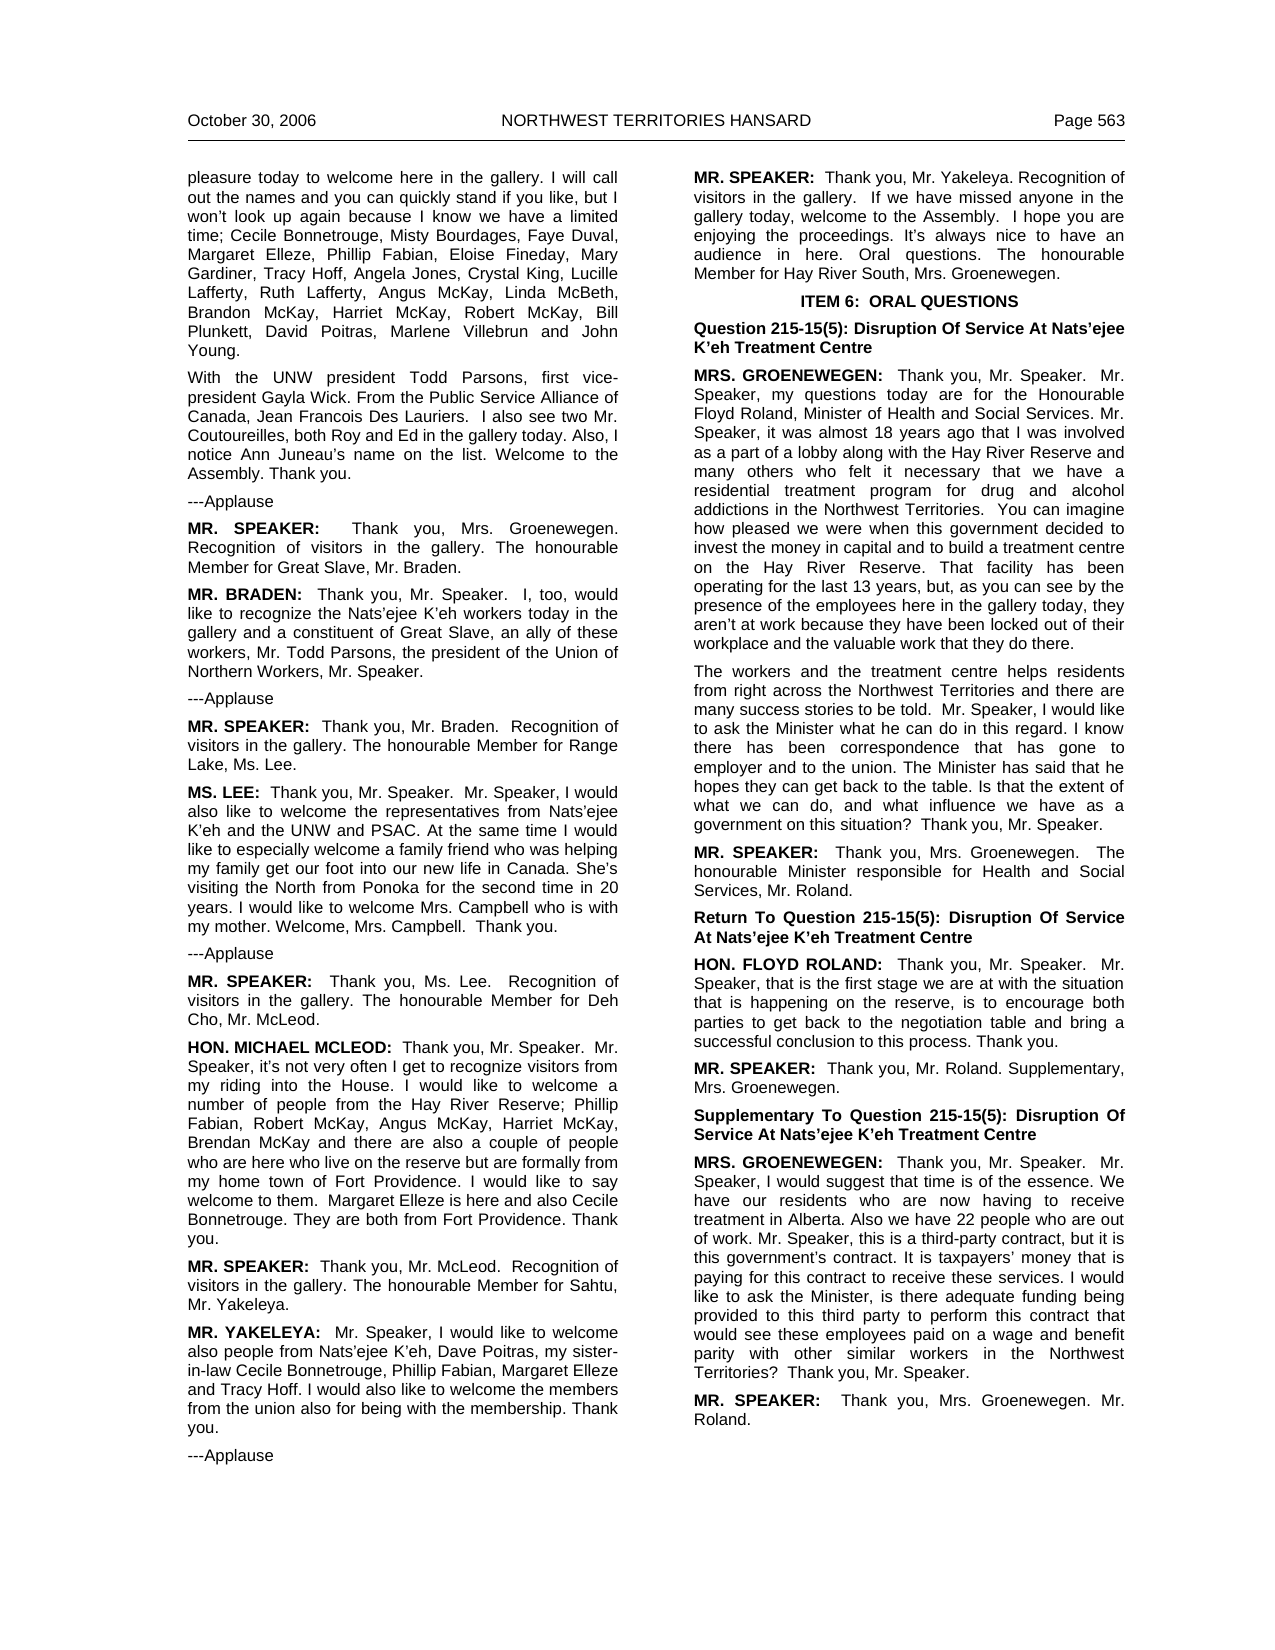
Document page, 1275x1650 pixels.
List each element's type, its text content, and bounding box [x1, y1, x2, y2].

text With the UNW president Todd Parsons, first vice-president Gayla Wick. From the Public Service of , Jean Francois Des Lauriers. I also see two Mr. Coutoureilles, both Roy and Ed in the gallery today. Also, I notice Ann Juneau’s name on the list. Welcome to the Assembly. Thank you. [187, 368, 619, 483]
text MR. BRADEN: Thank you, Mr. Speaker. I, too, would like to recognize the Nats’ejee K’eh workers today in the gallery and a constituent of Great Slave, an ally of these workers, Mr. Todd Parsons, the president of the Union of Northern Workers, Mr. Speaker. [187, 585, 619, 681]
subtitle ITEM 6: ORAL QUESTIONS [694, 292, 1125, 311]
text MR. SPEAKER: Thank you, Mr. McLeod. Recognition of visitors in the gallery. The honourable Member for Sahtu, Mr. Yakeleya. [187, 1257, 619, 1314]
text MR. SPEAKER: Thank you, Mrs. Groenewegen. Mr. Roland. [694, 1391, 1125, 1429]
text ---Applause [187, 492, 619, 511]
text MR. SPEAKER: Thank you, Mrs. Groenewegen. The honourable Minister responsible for Health and Social Services, Mr. Roland. [694, 842, 1125, 900]
text MR. SPEAKER: Thank you, Mrs. Groenewegen. Recognition of visitors in the gallery. The honourable Member for Great Slave, Mr. Braden. [187, 519, 619, 577]
text HON. FLOYD ROLAND: Thank you, Mr. Speaker. Mr. Speaker, that is the first stage we are at with the situation that is happening on the reserve, is to encourage both parties to get back to the negotiation table and bring a successful conclusion to this process. Thank you. [694, 955, 1125, 1051]
text The workers and the treatment centre helps residents from right across the and there are many success stories to be told. Mr. Speaker, I would like to ask the Minister what he can do in this regard. I know there has been correspondence that has gone to employer and to the union. The Minister has said that he hopes they can get back to the table. Is that the extent of what we can do, and what influence we have as a government on this situation? Thank you, Mr. Speaker. [694, 662, 1125, 834]
subtitle Question 215-15(5): Disruption Of Service At Nats’ejee K’eh Treatment Centre [694, 319, 1125, 357]
text ---Applause [187, 1446, 619, 1465]
subtitle Supplementary To Question 215-15(5): Disruption Of Service At Nats’ejee K’eh Treatment Centre [694, 1106, 1125, 1144]
text HON. MICHAEL MCLEOD: Thank you, Mr. Speaker. Mr. Speaker, it’s not very often I get to recognize visitors from my riding into the House. I would like to welcome a number of people from the Hay River Reserve; Phillip Fabian, Robert McKay, Angus McKay, Harriet McKay, Brendan McKay and there are also a couple of people who are here who live on the reserve but are formally from my home town of Fort Providence. I would like to say welcome to them. Margaret Elleze is here and also Cecile Bonnetrouge. They are both from . Thank you. [187, 1037, 619, 1248]
text MRS. GROENEWEGEN: Thank you, Mr. Speaker. Mr. Speaker, I would suggest that time is of the essence. We have our residents who are now having to receive treatment in . Also we have 22 people who are out of work. Mr. Speaker, this is a third-party contract, but it is this government’s contract. It is taxpayers’ money that is paying for this contract to receive these services. I would like to ask the Minister, is there adequate funding being provided to this third party to perform this contract that would see these employees paid on a wage and benefit parity with other similar workers in the Northwest Territories? Thank you, Mr. Speaker. [694, 1152, 1125, 1382]
subtitle Return To Question 215-15(5): Disruption Of Service At Nats’ejee K’eh Treatment Centre [694, 908, 1125, 947]
text MRS. GROENEWEGEN: Thank you, Mr. Speaker. Mr. Speaker, my questions today are for the Honourable Floyd Roland, Minister of Health and Social Services. Mr. Speaker, it was almost 18 years ago that I was involved as a part of a lobby along with the Hay River Reserve and many others who felt it necessary that we have a residential treatment program for drug and alcohol addictions in the . You can imagine how pleased we were when this government decided to invest the money in capital and to build a treatment centre on the Hay River Reserve. That facility has been operating for the last 13 years, but, as you can see by the presence of the employees here in the gallery today, they aren’t at work because they have been locked out of their workplace and the valuable work that they do there. [694, 366, 1125, 653]
text MS. LEE: Thank you, Mr. Speaker. Mr. Speaker, I would also like to welcome the representatives from Nats’ejee K’eh and the UNW and PSAC. At the same time I would like to especially welcome a family friend who was helping my family get our foot into our new life in . She’s visiting the North from Ponoka for the second time in 20 years. I would like to welcome Mrs. Campbell who is with my mother. Welcome, Mrs. Campbell. Thank you. [187, 782, 619, 936]
text ---Applause [187, 689, 619, 708]
text MR. YAKELEYA: Mr. Speaker, I would like to welcome also people from Nats’ejee K’eh, Dave Poitras, my sister-in-law Cecile Bonnetrouge, Phillip Fabian, Margaret Elleze and Tracy Hoff. I would also like to welcome the members from the union also for being with the membership. Thank you. [187, 1322, 619, 1437]
text ---Applause [187, 944, 619, 963]
text MR. SPEAKER: Thank you, Mr. Roland. Supplementary, Mrs. Groenewegen. [694, 1059, 1125, 1097]
text MR. SPEAKER: Thank you, Ms. Lee. Recognition of visitors in the gallery. The honourable Member for Deh Cho, Mr. McLeod. [187, 972, 619, 1029]
text MR. SPEAKER: Thank you, Mr. Yakeleya. Recognition of visitors in the gallery. If we have missed anyone in the gallery today, welcome to the Assembly. I hope you are enjoying the proceedings. It’s always nice to have an audience in here. Oral questions. The honourable Member for Hay River South, Mrs. Groenewegen. [694, 168, 1125, 283]
text MR. SPEAKER: Thank you, Mr. Braden. Recognition of visitors in the gallery. The honourable Member for , Ms. Lee. [187, 717, 619, 774]
